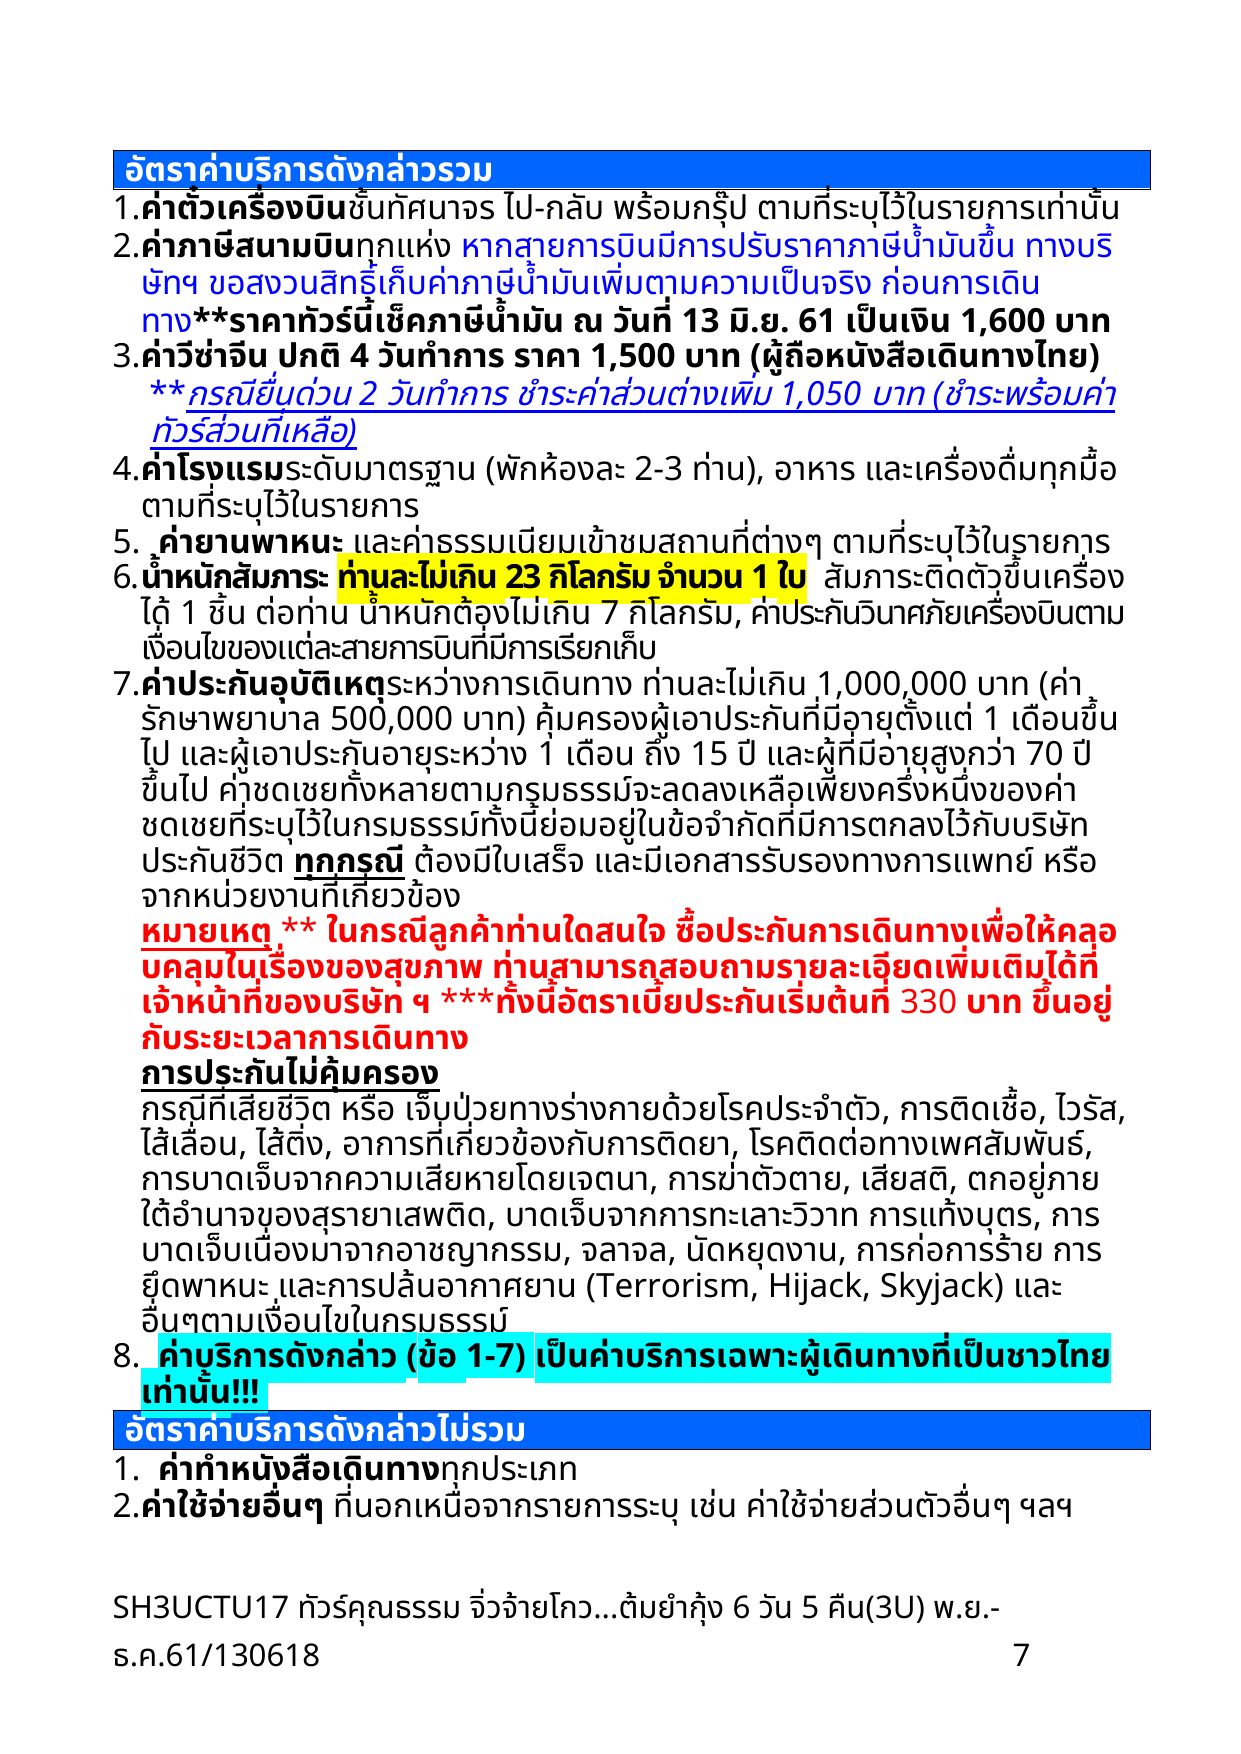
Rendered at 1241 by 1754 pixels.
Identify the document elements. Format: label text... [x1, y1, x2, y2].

list ค่าประกันอุบัติเหตุระหว่างการเดินทาง ท่านละไม่เกิน 1,000,000 บาท (ค่ารักษาพยาบาล 500,000 บาท) คุ้มครองผู้เอาประกันที่มีอายุตั้งแต่ 1 เดือนขึ้นไป และผู้เอาประกันอายุระหว่าง 1 เดือน ถึง 15 ปี และผู้ที่มีอายุสูงกว่า 70 ปี ขึ้นไป ค่าชดเชยทั้งหลายตามกรมธรรม์จะลดลงเหลือเพียงครึ่งหนึ่งของค่าชดเชยที่ระบุไว้ในกรมธรรม์ทั้งนี้ย่อมอยู่ในข้อจำกัดที่มีการตกลงไว้กับบริษัทประกันชีวิต ทุกกรณี ต้องมีใบเสร็จ และมีเอกสารรับรองทางการแพทย์ หรือจากหน่วยงานที่เกี่ยวข้อง [112, 667, 1128, 914]
text 5. ค่ายานพาหนะ และค่าธรรมเนียมเข้าชมสถานที่ต่างๆ ตามที่ระบุไว้ในรายการ [112, 525, 1128, 560]
table_header อัตราค่าบริการดังกล่าวรวม [114, 151, 1150, 188]
text กรณีที่เสียชีวิต หรือ เจ็บป่วยทางร่างกายด้วยโรคประจำตัว, การติดเชื้อ, ไวรัส, ไส้เลื่อน, ไส้ติ่ง, อาการที่เกี่ยวข้องกับการติดยา, โรคติดต่อทางเพศสัมพันธ์, การบาดเจ็บจากความเสียหายโดยเจตนา, การฆ่าตัวตาย, เสียสติ, ตกอยู่ภายใต้อำนาจของสุรายาเสพติด, บาดเจ็บจากการทะเลาะวิวาท การแท้งบุตร, การบาดเจ็บเนื่องมาจากอาชญากรรม, จลาจล, นัดหยุดงาน, การก่อการร้าย การยึดพาหนะ และการปล้นอากาศยาน (Terrorism, Hijack, Skyjack) และ อื่นๆตามเงื่อนไขในกรมธรรม์อั [141, 1092, 1128, 1339]
text หมายเหตุ ** ในกรณีลูกค้าท่านใดสนใจ ซื้อประกันการเดินทางเพื่อให้คลอบคลุมในเรื่องของสุขภาพ ท่านสามารถสอบถามรายละเอียดเพิ่มเติมได้ที่เจ้าหน้าที่ของบริษัท ฯ ***ทั้งนี้อัตราเบี้ยประกันเริ่มต้นที่ 330 บาท ขึ้นอยู่กับระยะเวลาการเดินทาง [141, 914, 1128, 1056]
list ค่าใช้จ่ายอื่นๆ ที่นอกเหนือจากรายการระบุ เช่น ค่าใช้จ่ายส่วนตัวอื่นๆ ฯลฯ [112, 1487, 1128, 1525]
list ค่าโรงแรมระดับมาตรฐาน (พักห้องละ 2-3 ท่าน), อาหาร และเครื่องดื่มทุกมื้อ ตามที่ระบุไว้ในรายการ [112, 450, 1128, 525]
text **กรณียื่นด่วน 2 วันทำการ ชำระค่าส่วนต่างเพิ่ม 1,050 บาท (ชำระพร้อมค่าทัวร์ส่วนที่เหลือ) [141, 375, 1128, 450]
text 8. ค่าบริการดังกล่าว (ข้อ 1-7) เป็นค่าบริการเฉพาะผู้เดินทางที่เป็นชาวไทยเท่านั้น!!! ต [268, 1339, 1128, 1410]
list ค่าตั๋วเครื่องบินชั้นทัศนาจร ไป-กลับ พร้อมกรุ๊ป ตามที่ระบุไว้ในรายการเท่านั้น [112, 190, 1128, 227]
text การประกันไม่คุ้มครอง [141, 1056, 1128, 1092]
text 1. ค่าทำหนังสือเดินทางทุกประเภท [112, 1450, 1128, 1487]
list ค่าภาษีสนามบินทุกแห่ง หากสายการบินมีการปรับราคาภาษีน้ำมันขึ้น ทางบริษัทฯ ขอสงวนสิทธิ์เก็บค่าภาษีน้ำมันเพิ่มตามความเป็นจริง ก่อนการเดินทาง**ราคาทัวร์นี้เช็คภาษีน้ำมัน ณ วันที่ 13 มิ.ย. 61 เป็นเงิน 1,600 บาท [112, 227, 1128, 339]
list ค่าวีซ่าจีน ปกติ 4 วันทำการ ราคา 1,500 บาท (ผู้ถือหนังสือเดินทางไทย) [112, 339, 1128, 375]
table_header อัตราค่าบริการดังกล่าวไม่รวม [114, 1411, 1150, 1449]
list น้ำหนักสัมภาระ ท่านละไม่เกิน 23 กิโลกรัม จำนวน 1 ใบ สัมภาระติดตัวขึ้นเครื่องได้ 1 ชิ้น ต่อท่าน น้ำหนักต้องไม่เกิน 7 กิโลกรัม, ค่าประกันวินาศภัยเครื่องบินตามเงื่อนไขของแต่ละสายการบินที่มีการเรียกเก็บ [112, 560, 1128, 667]
